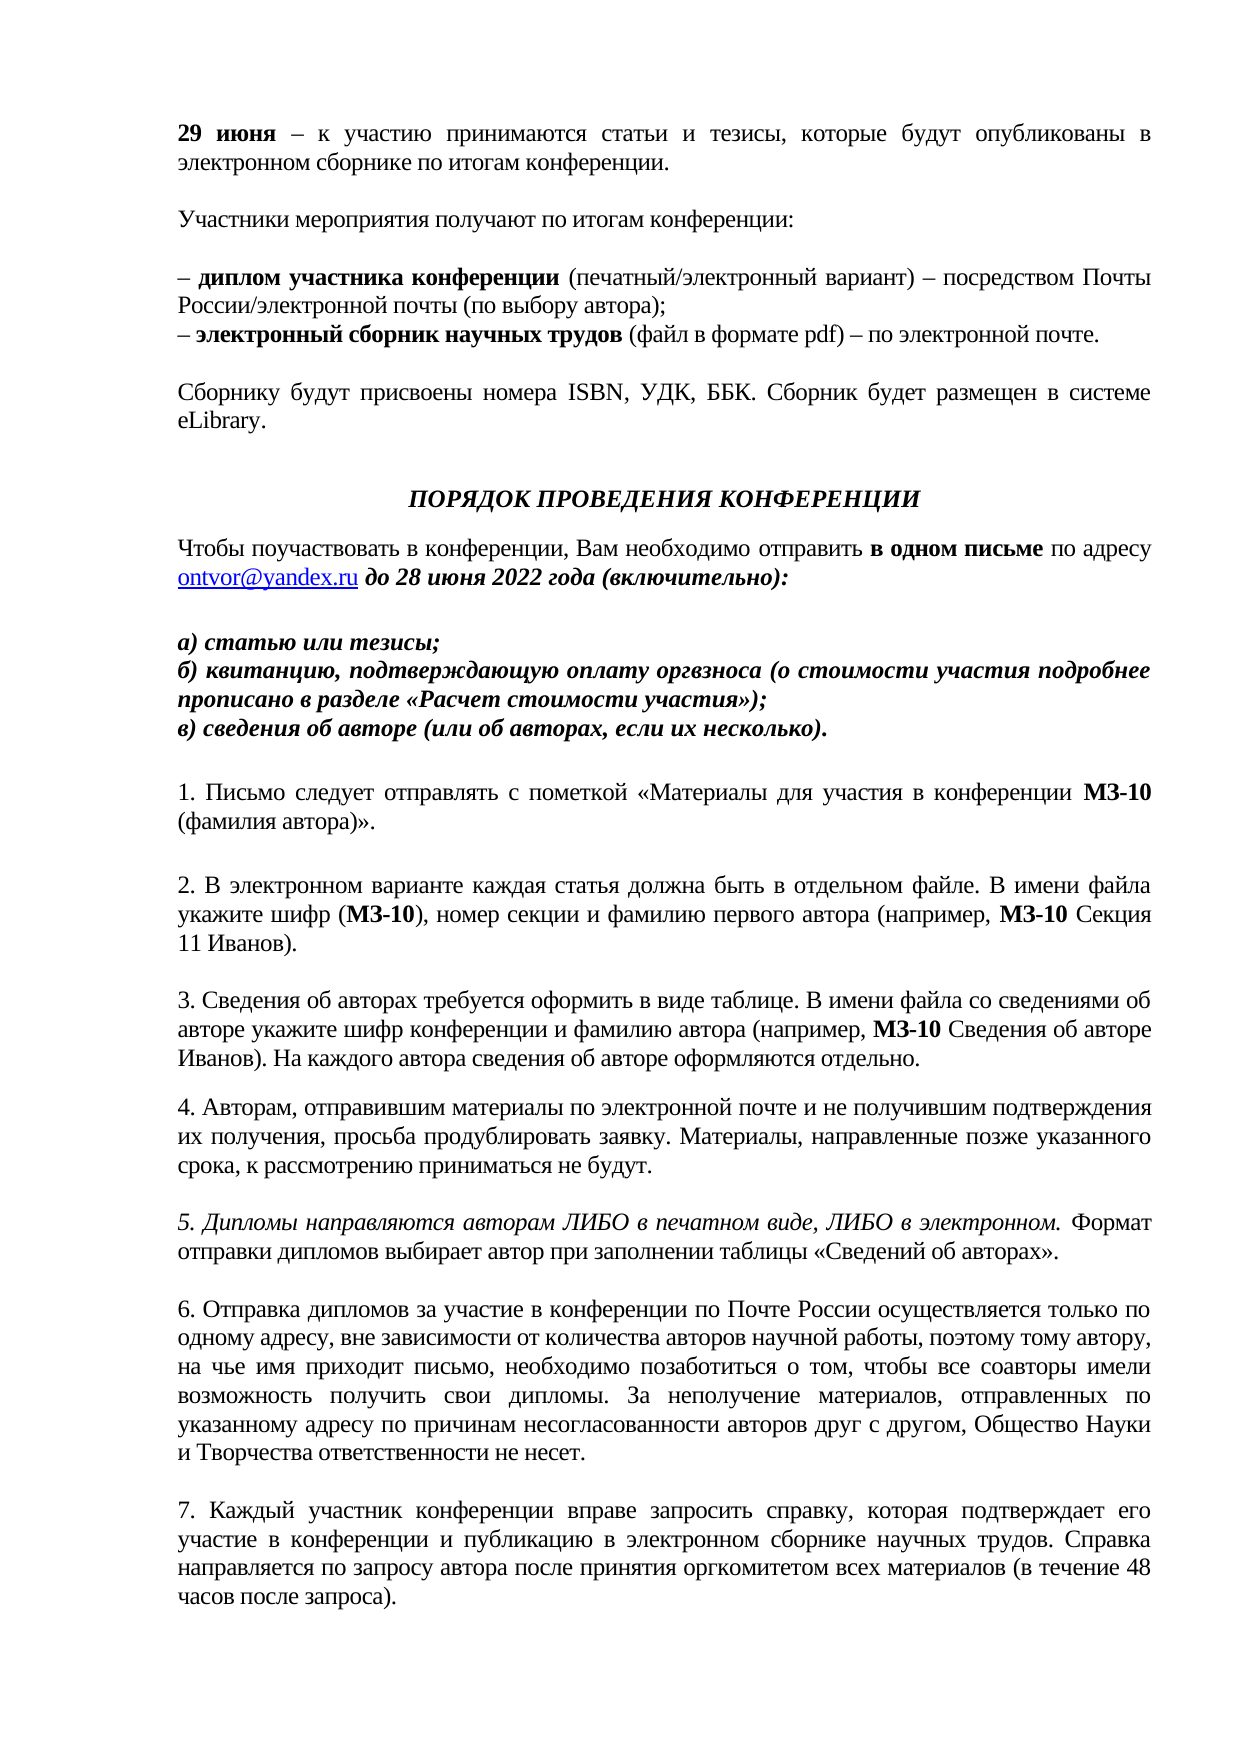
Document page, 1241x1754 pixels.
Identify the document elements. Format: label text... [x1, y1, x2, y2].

text 7. Каждый участник конференции вправе запросить справку, которая подтверждает его участие в конференции и публикацию в электронном сборнике научных трудов. Справка направляется по запросу автора после принятия оргкомитетом всех материалов (в течение 48 часов после запроса). [177, 1495, 1152, 1610]
text 6. Отправка дипломов за участие в конференции по Почте России осуществляется только по одному адресу, вне зависимости от количества авторов научной работы, поэтому тому автору, на чье имя приходит письмо, необходимо позаботиться о том, чтобы все соавторы имели возможность получить свои дипломы. За неполучение материалов, отправленных по указанному адресу по причинам несогласованности авторов друг с другом, Общество Науки и Творчества ответственности не несет. [177, 1294, 1152, 1466]
text б) квитанцию, подтверждающую оплату оргвзноса (о стоимости участия подробнее прописано в разделе «Расчет стоимости участия»); [177, 655, 1152, 713]
text 1. Письмо следует отправлять с пометкой «Материалы для участия в конференции МЗ-10 (фамилия автора)». [177, 777, 1152, 835]
text в) сведения об авторе (или об авторах, если их несколько). [177, 713, 1152, 742]
text ПОРЯДОК ПРОВЕДЕНИЯ КОНФЕРЕНЦИИ [177, 484, 1152, 513]
text Чтобы поучаствовать в конференции, Вам необходимо отправить в одном письме по адресу ontvor@yandex.ru до 28 июня 2022 года (включительно): [177, 533, 1152, 591]
text а) статью или тезисы; [177, 627, 1152, 655]
text 2. В электронном варианте каждая статья должна быть в отдельном файле. В имени файла укажите шифр (МЗ-10), номер секции и фамилию первого автора (например, МЗ-10 Секция 11 Иванов). [177, 870, 1152, 957]
text 3. Сведения об авторах требуется оформить в виде таблице. В имени файла со сведениями об авторе укажите шифр конференции и фамилию автора (например, МЗ-10 Сведения об авторе Иванов). На каждого автора сведения об авторе оформляются отдельно. [177, 985, 1152, 1072]
text Участники мероприятия получают по итогам конференции: [177, 204, 1152, 233]
text Сборнику будут присвоены номера ISBN, УДК, ББК. Сборник будет размещен в системе eLibrary. [177, 377, 1152, 434]
text 5. Дипломы направляются авторам ЛИБО в печатном виде, ЛИБО в электронном. Формат отправки дипломов выбирает автор при заполнении таблицы «Сведений об авторах». [177, 1207, 1152, 1265]
text 4. Авторам, отправившим материалы по электронной почте и не получившим подтверждения их получения, просьба продублировать заявку. Материалы, направленные позже указанного срока, к рассмотрению приниматься не будут. [177, 1092, 1152, 1179]
text – диплом участника конференции (печатный/электронный вариант) – посредством Почты России/электронной почты (по выбору автора); [177, 262, 1152, 319]
text – электронный сборник научных трудов (файл в формате pdf) – по электронной почте. [177, 319, 1152, 348]
text 29 июня – к участию принимаются статьи и тезисы, которые будут опубликованы в электронном сборнике по итогам конференции. [177, 118, 1152, 176]
